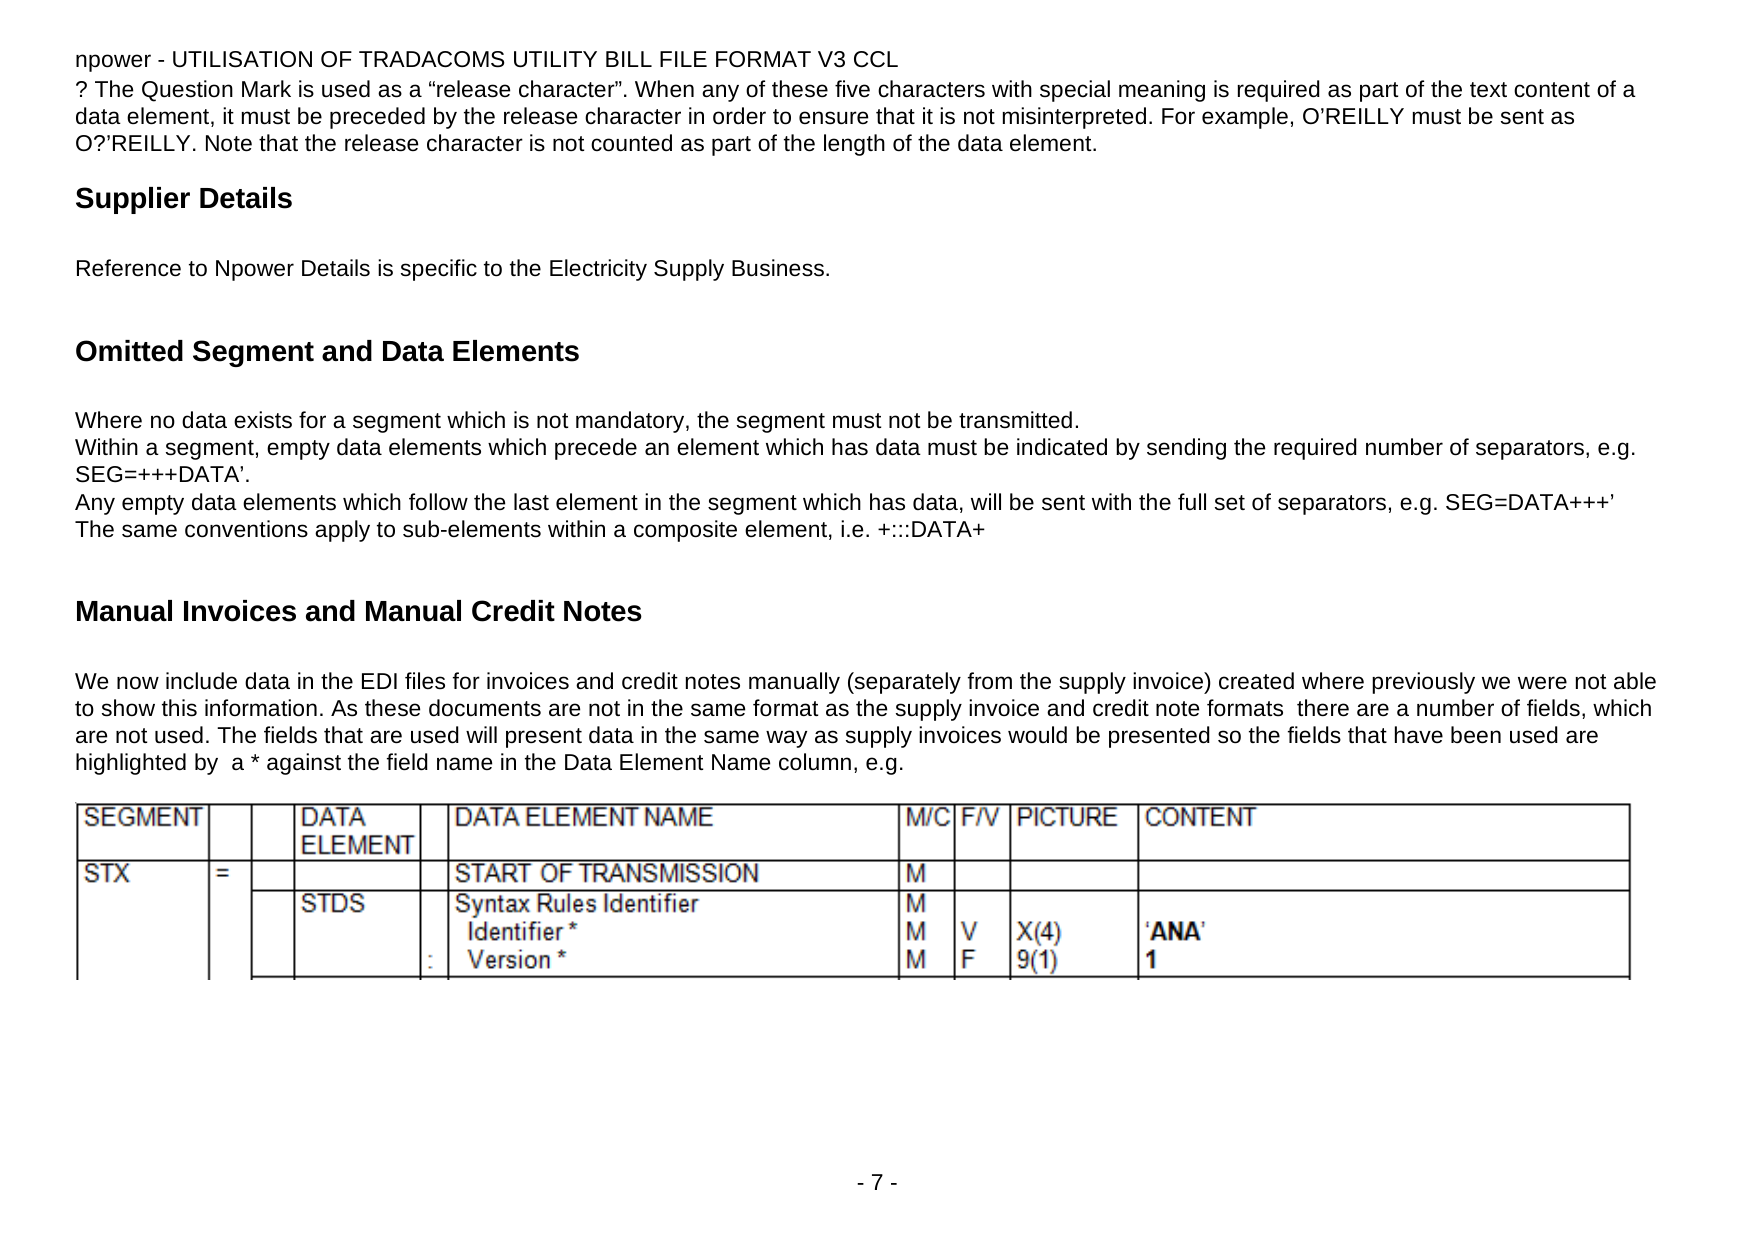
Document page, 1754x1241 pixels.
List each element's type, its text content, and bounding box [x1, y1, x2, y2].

text Any empty data elements which follow the last element in the segment which has data, will be sent with the full set of separators, e.g. SEG=DATA+++’ [75, 488, 1679, 515]
subtitle Omitted Segment and Data Elements [75, 333, 1679, 367]
text Where no data exists for a segment which is not mandatory, the segment must not be transmitted. [75, 407, 1679, 434]
text ? The Question Mark is used as a “release character”. When any of these five characters with special meaning is required as part of the text content of a data element, it must be preceded by the release character in order to ensure that it is not misinterpreted. For example, O’REILLY must be sent as O?’REILLY. Note that the release character is not counted as part of the length of the data element. [75, 75, 1679, 156]
subtitle Manual Invoices and Manual Credit Notes [75, 594, 1679, 628]
picture [75, 802, 1633, 980]
text We now include data in the EDI files for invoices and credit notes manually (separately from the supply invoice) created where previously we were not able to show this information. As these documents are not in the same format as the supply invoice and credit note formats there are a number of fields, which are not used. The fields that are used will present data in the same way as supply invoices would be presented so the fields that have been used are highlighted by a * against the field name in the Data Element Name column, e.g. [75, 667, 1679, 776]
subtitle Supplier Details [75, 181, 1679, 215]
text Within a segment, empty data elements which precede an element which has data must be indicated by sending the required number of separators, e.g. SEG=+++DATA’. [75, 434, 1679, 488]
text Reference to Npower Details is specific to the Electricity Supply Business. [75, 254, 1679, 281]
text The same conventions apply to sub-elements within a composite element, i.e. +:::DATA+ [75, 515, 1679, 542]
